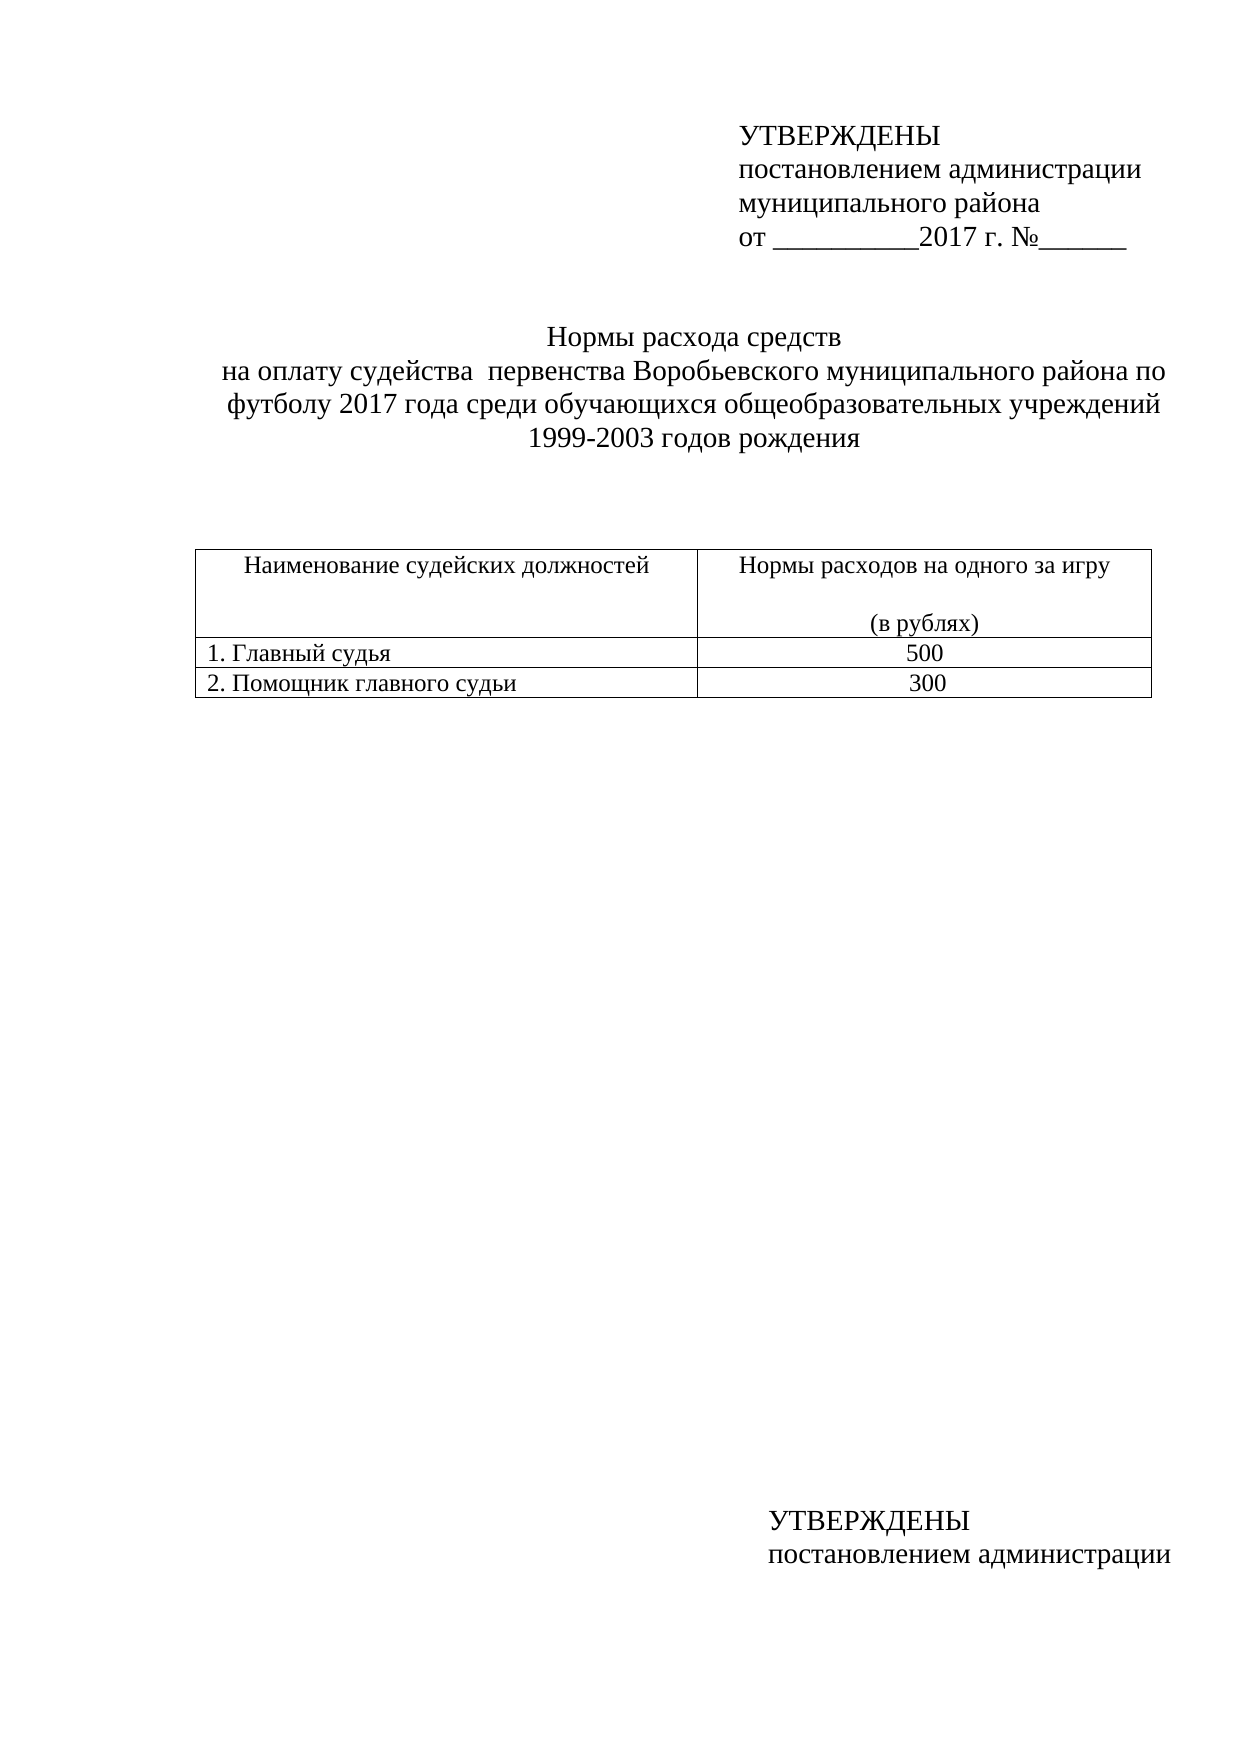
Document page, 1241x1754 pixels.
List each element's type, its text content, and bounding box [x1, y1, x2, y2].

table_header Нормы расходов на одного за игру (в рублях) [698, 550, 1151, 637]
table_cell 500 [698, 638, 1151, 667]
text Нормы расхода средств [207, 319, 1181, 353]
text от __________2017 г. №______ [738, 219, 1181, 252]
text УТВЕРЖДЕНЫ [738, 118, 1181, 152]
text муниципального района [738, 185, 1181, 219]
text УТВЕРЖДЕНЫ [768, 1503, 1181, 1536]
text на оплату судейства первенства Воробьевского муниципального района по футболу 2017 года среди обучающихся общеобразовательных учреждений 1999-2003 годов рождения [207, 353, 1181, 453]
table_cell 300 [698, 668, 1151, 697]
table_cell 1. Главный судья [196, 638, 697, 667]
text постановлением администрации [738, 152, 1181, 185]
table_cell 2. Помощник главного судьи [196, 668, 697, 697]
table_header Наименование судейских должностей [196, 550, 697, 637]
text постановлением администрации [768, 1536, 1181, 1570]
